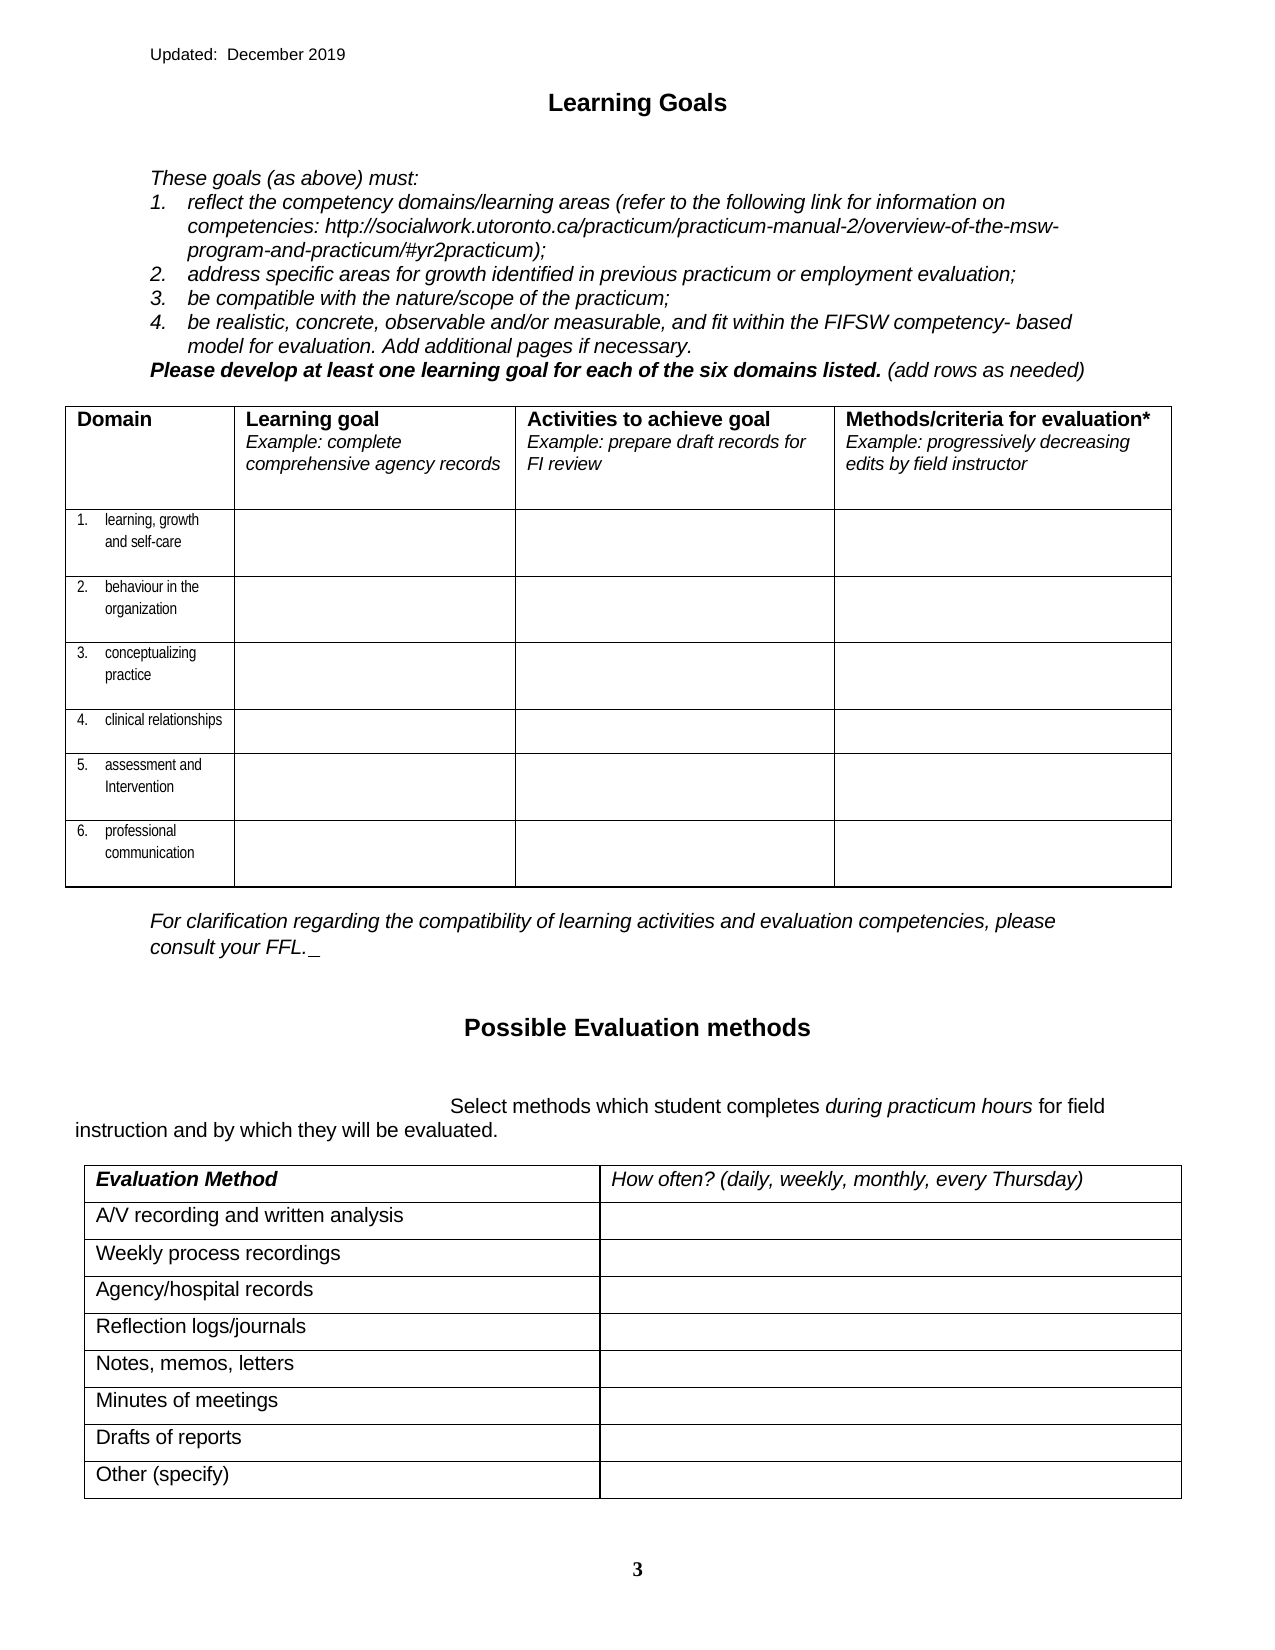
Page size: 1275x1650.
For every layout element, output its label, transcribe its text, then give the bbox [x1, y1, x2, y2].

text Possible Evaluation methods [150, 1013, 1125, 1042]
table_cell [235, 710, 515, 753]
table_cell [835, 510, 1171, 576]
table_cell Drafts of reports [85, 1425, 599, 1461]
table_cell [235, 754, 515, 820]
table_cell [516, 510, 834, 576]
table_cell [601, 1388, 1181, 1424]
table_cell learning, growth and self-care [66, 510, 234, 576]
table_cell professional communication [66, 821, 234, 886]
table_cell behaviour in the organization [66, 577, 234, 642]
table_cell Agency/hospital records [85, 1277, 599, 1313]
table_cell [516, 710, 834, 753]
list be realistic, concrete, observable and/or measurable, and fit within the FIFSW competency- based model for evaluation. Add additional pages if necessary. [150, 310, 1125, 358]
table_cell [601, 1425, 1181, 1461]
table_cell [835, 821, 1171, 886]
text Select methods which student completes during practicum hours for field instruction and by which they will be evaluated. [75, 1093, 1125, 1141]
text For clarification regarding the compatibility of learning activities and evaluation competencies, please consult your FFL. [150, 909, 1125, 959]
table_header How often? (daily, weekly, monthly, every Thursday) [601, 1166, 1181, 1202]
table_cell [516, 643, 834, 709]
text Please develop at least one learning goal for each of the six domains listed. (add rows as needed) [150, 358, 1125, 382]
table_cell assessment and Intervention [66, 754, 234, 820]
table_cell [601, 1240, 1181, 1276]
table_cell Notes, memos, letters [85, 1351, 599, 1387]
table_cell [835, 577, 1171, 642]
list be compatible with the nature/scope of the practicum; [150, 286, 1125, 310]
list address specific areas for growth identified in previous practicum or employment evaluation; [150, 262, 1125, 286]
table_header Domain [66, 407, 234, 509]
table_cell [516, 821, 834, 886]
table_cell [235, 510, 515, 576]
table_cell Other (specify) [85, 1462, 599, 1498]
table_cell [601, 1351, 1181, 1387]
table_cell [235, 577, 515, 642]
text Learning Goals [150, 88, 1125, 117]
table_cell Minutes of meetings [85, 1388, 599, 1424]
table_cell [601, 1277, 1181, 1313]
table_cell Reflection logs/journals [85, 1314, 599, 1350]
table_header Methods/criteria for evaluation* Example: progressively decreasing edits by field instructor [835, 407, 1171, 509]
table_cell conceptualizing practice [66, 643, 234, 709]
table_header Learning goal Example: complete comprehensive agency records [235, 407, 515, 509]
list reflect the competency domains/learning areas (refer to the following link for information on competencies: http://socialwork.utoronto.ca/practicum/practicum-manual-2/overview-of-the-msw-program-and-practicum/#yr2practicum); [150, 190, 1125, 262]
table_cell [835, 710, 1171, 753]
table_cell Weekly process recordings [85, 1240, 599, 1276]
table_cell [235, 821, 515, 886]
table_cell [835, 643, 1171, 709]
table_header Evaluation Method [85, 1166, 599, 1202]
text These goals (as above) must: [150, 166, 1125, 190]
table_cell [516, 754, 834, 820]
table_cell [235, 643, 515, 709]
table_cell [601, 1314, 1181, 1350]
table_cell [601, 1203, 1181, 1239]
table_header Activities to achieve goal Example: prepare draft records for FI review [516, 407, 834, 509]
table_cell [516, 577, 834, 642]
table_cell A/V recording and written analysis [85, 1203, 599, 1239]
table_cell [835, 754, 1171, 820]
table_cell clinical relationships [66, 710, 234, 753]
table_cell [601, 1462, 1181, 1498]
